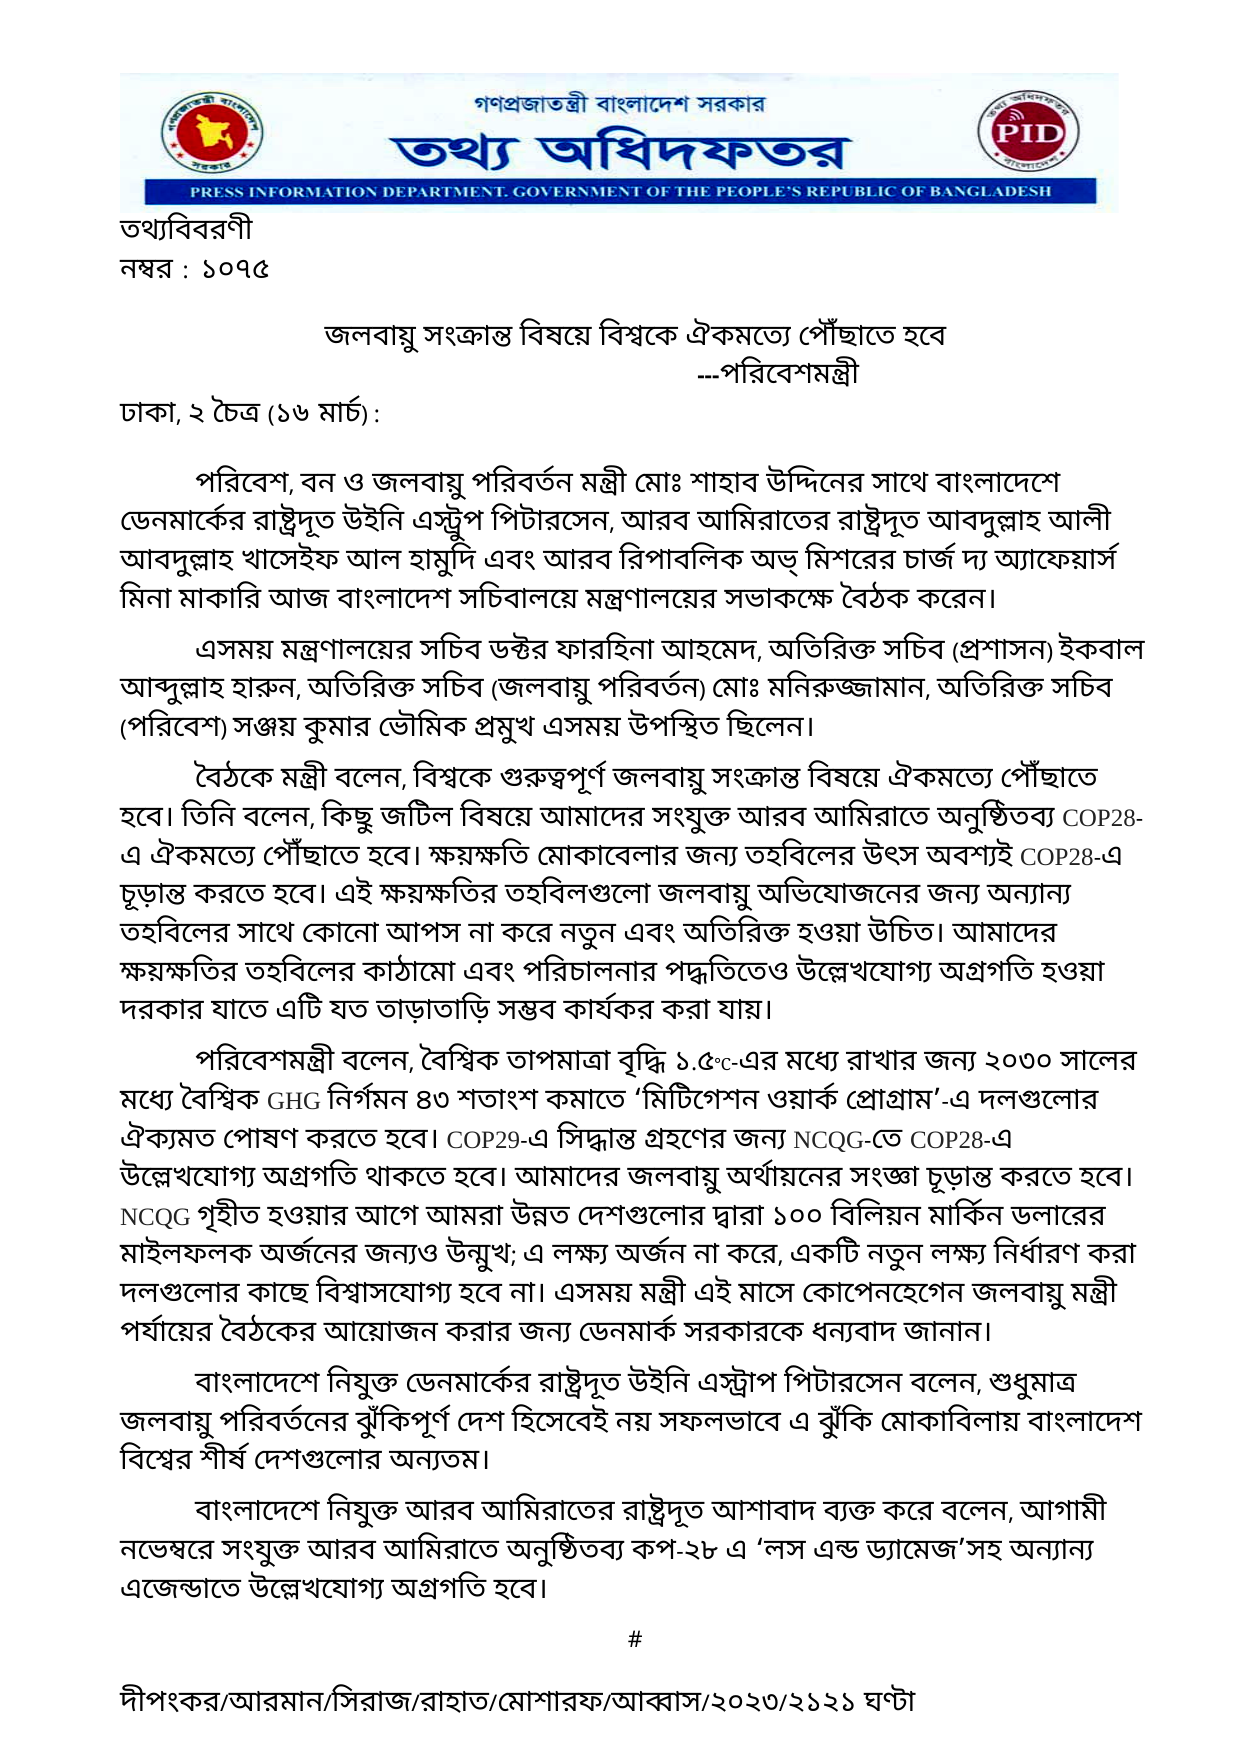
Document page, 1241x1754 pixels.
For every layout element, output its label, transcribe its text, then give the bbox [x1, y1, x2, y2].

text # [120, 1622, 1150, 1654]
text ঢাকা, ২ চৈত্র (১৬ মার্চ) : [120, 396, 1150, 434]
text তথ্যবিবরণী নম্বর : ১০৭৫ [120, 212, 1150, 290]
text বাংলাদেশে নিযুক্ত ডেনমার্কের রাষ্ট্রদূত উইনি এস্ট্রাপ পিটারসেন বলেন, শুধুমাত্র জলবায়ু পরিবর্তনের ঝুঁকিপূর্ণ দেশ হিসেবেই নয় সফলভাবে এ ঝুঁকি মোকাবিলায় বাংলাদেশ বিশ্বের শীর্ষ দেশগুলোর অন্যতম। [120, 1366, 1150, 1482]
text দীপংকর/আরমান/সিরাজ/রাহাত/মোশারফ/আব্বাস/২০২৩/২১২১ ঘণ্টা [120, 1685, 1150, 1724]
text পরিবেশমন্ত্রী বলেন, বৈশ্বিক তাপমাত্রা বৃদ্ধি ১.৫℃-এর মধ্যে রাখার জন্য ২০৩০ সালের মধ্যে বৈশ্বিক GHG নির্গমন ৪৩ শতাংশ কমাতে ‘মিটিগেশন ওয়ার্ক প্রোগ্রাম’-এ দলগুলোর ঐক্যমত পোষণ করতে হবে। COP29-এ সিদ্ধান্ত গ্রহণের জন্য NCQG-তে COP28-এ উল্লেখযোগ্য অগ্রগতি থাকতে হবে। আমাদের জলবায়ু অর্থায়নের সংজ্ঞা চূড়ান্ত করতে হবে। NCQG গৃহীত হওয়ার আগে আমরা উন্নত দেশগুলোর দ্বারা ১০০ বিলিয়ন মার্কিন ডলারের মাইলফলক অর্জনের জন্যও উন্মুখ; এ লক্ষ্য অর্জন না করে, একটি নতুন লক্ষ্য নির্ধারণ করা দলগুলোর কাছে বিশ্বাসযোগ্য হবে না। এসময় মন্ত্রী এই মাসে কোপেনহেগেন জলবায়ু মন্ত্রী পর্যায়ের বৈঠকের আয়োজন করার জন্য ডেনমার্ক সরকারকে ধন্যবাদ জানান। [120, 1044, 1150, 1353]
text ---পরিবেশমন্ত্রী [120, 357, 1150, 396]
text বাংলাদেশে নিযুক্ত আরব আমিরাতের রাষ্ট্রদূত আশাবাদ ব্যক্ত করে বলেন, আগামী নভেম্বরে সংযুক্ত আরব আমিরাতে অনুষ্ঠিতব্য কপ-২৮ এ ‘লস এন্ড ড্যামেজ’সহ অন্যান্য এজেন্ডাতে উল্লেখযোগ্য অগ্রগতি হবে। [120, 1494, 1150, 1610]
text পরিবেশ, বন ও জলবায়ু পরিবর্তন মন্ত্রী মোঃ শাহাব উদ্দিনের সাথে বাংলাদেশে ডেনমার্কের রাষ্ট্রদূত উইনি এস্ট্রুপ পিটারসেন, আরব আমিরাতের রাষ্ট্রদূত আবদুল্লাহ আলী আবদুল্লাহ খাসেইফ আল হামুদি এবং আরব রিপাবলিক অভ্ মিশরের চার্জ দ্য অ্যাফেয়ার্স মিনা মাকারি আজ বাংলাদেশ সচিবালয়ে মন্ত্রণালয়ের সভাকক্ষে বৈঠক করেন। বৈ [120, 465, 1150, 620]
text জলবায়ু সংক্রান্ত বিষয়ে বিশ্বকে ঐকমত্যে পৌঁছাতে হবে [120, 318, 1150, 357]
text বৈঠকে মন্ত্রী বলেন, বিশ্বকে গুরুত্বপূর্ণ জলবায়ু সংক্রান্ত বিষয়ে ঐকমত্যে পৌঁছাতে হবে। তিনি বলেন, কিছু জটিল বিষয়ে আমাদের সংযুক্ত আরব আমিরাতে অনুষ্ঠিতব্য COP28-এ ঐকমত্যে পৌঁছাতে হবে। ক্ষয়ক্ষতি মোকাবেলার জন্য তহবিলের উৎস অবশ্যই COP28-এ চূড়ান্ত করতে হবে। এই ক্ষয়ক্ষতির তহবিলগুলো জলবায়ু অভিযোজনের জন্য অন্যান্য তহবিলের সাথে কোনো আপস না করে নতুন এবং অতিরিক্ত হওয়া উচিত। আমাদের ক্ষয়ক্ষতির তহবিলের কাঠামো এবং পরিচালনার পদ্ধতিতেও উল্লেখযোগ্য অগ্রগতি হওয়া দরকার যাতে এটি যত তাড়াতাড়ি সম্ভব কার্যকর করা যায়। [120, 761, 1150, 1031]
text এসময় মন্ত্রণালয়ের সচিব ডক্টর ফারহিনা আহমেদ, অতিরিক্ত সচিব (প্রশাসন) ইকবাল আব্দুল্লাহ হারুন, অতিরিক্ত সচিব (জলবায়ু পরিবর্তন) মোঃ মনিরুজ্জামান, অতিরিক্ত সচিব (পরিবেশ) সঞ্জয় কুমার ভৌমিক প্রমুখ এসময় উপস্থিত ছিলেন। [120, 632, 1150, 748]
